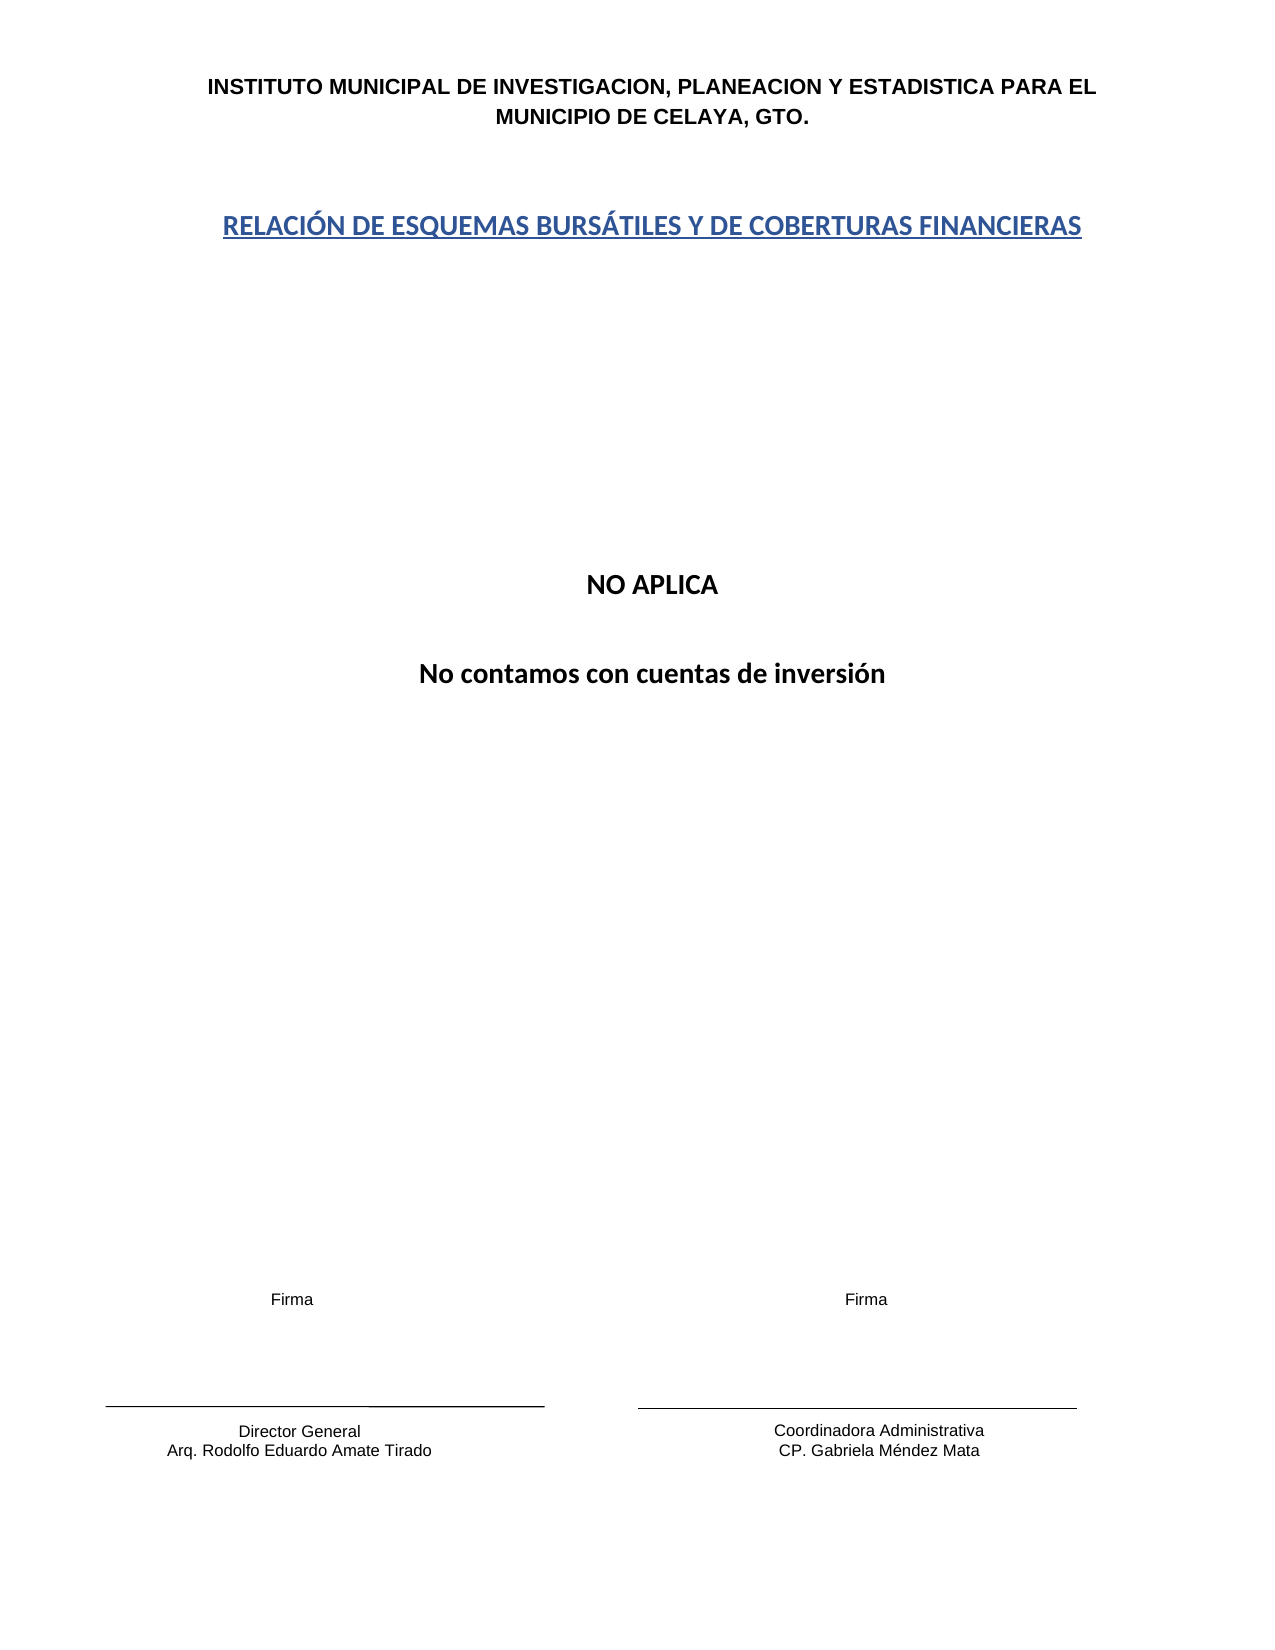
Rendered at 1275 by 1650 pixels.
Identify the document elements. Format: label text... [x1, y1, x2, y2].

text RELACIÓN DE ESQUEMAS BURSÁTILES Y DE COBERTURAS FINANCIERAS [148, 207, 1157, 242]
text No contamos con cuentas de inversión [148, 655, 1157, 691]
text NO APLICA [148, 566, 1157, 602]
